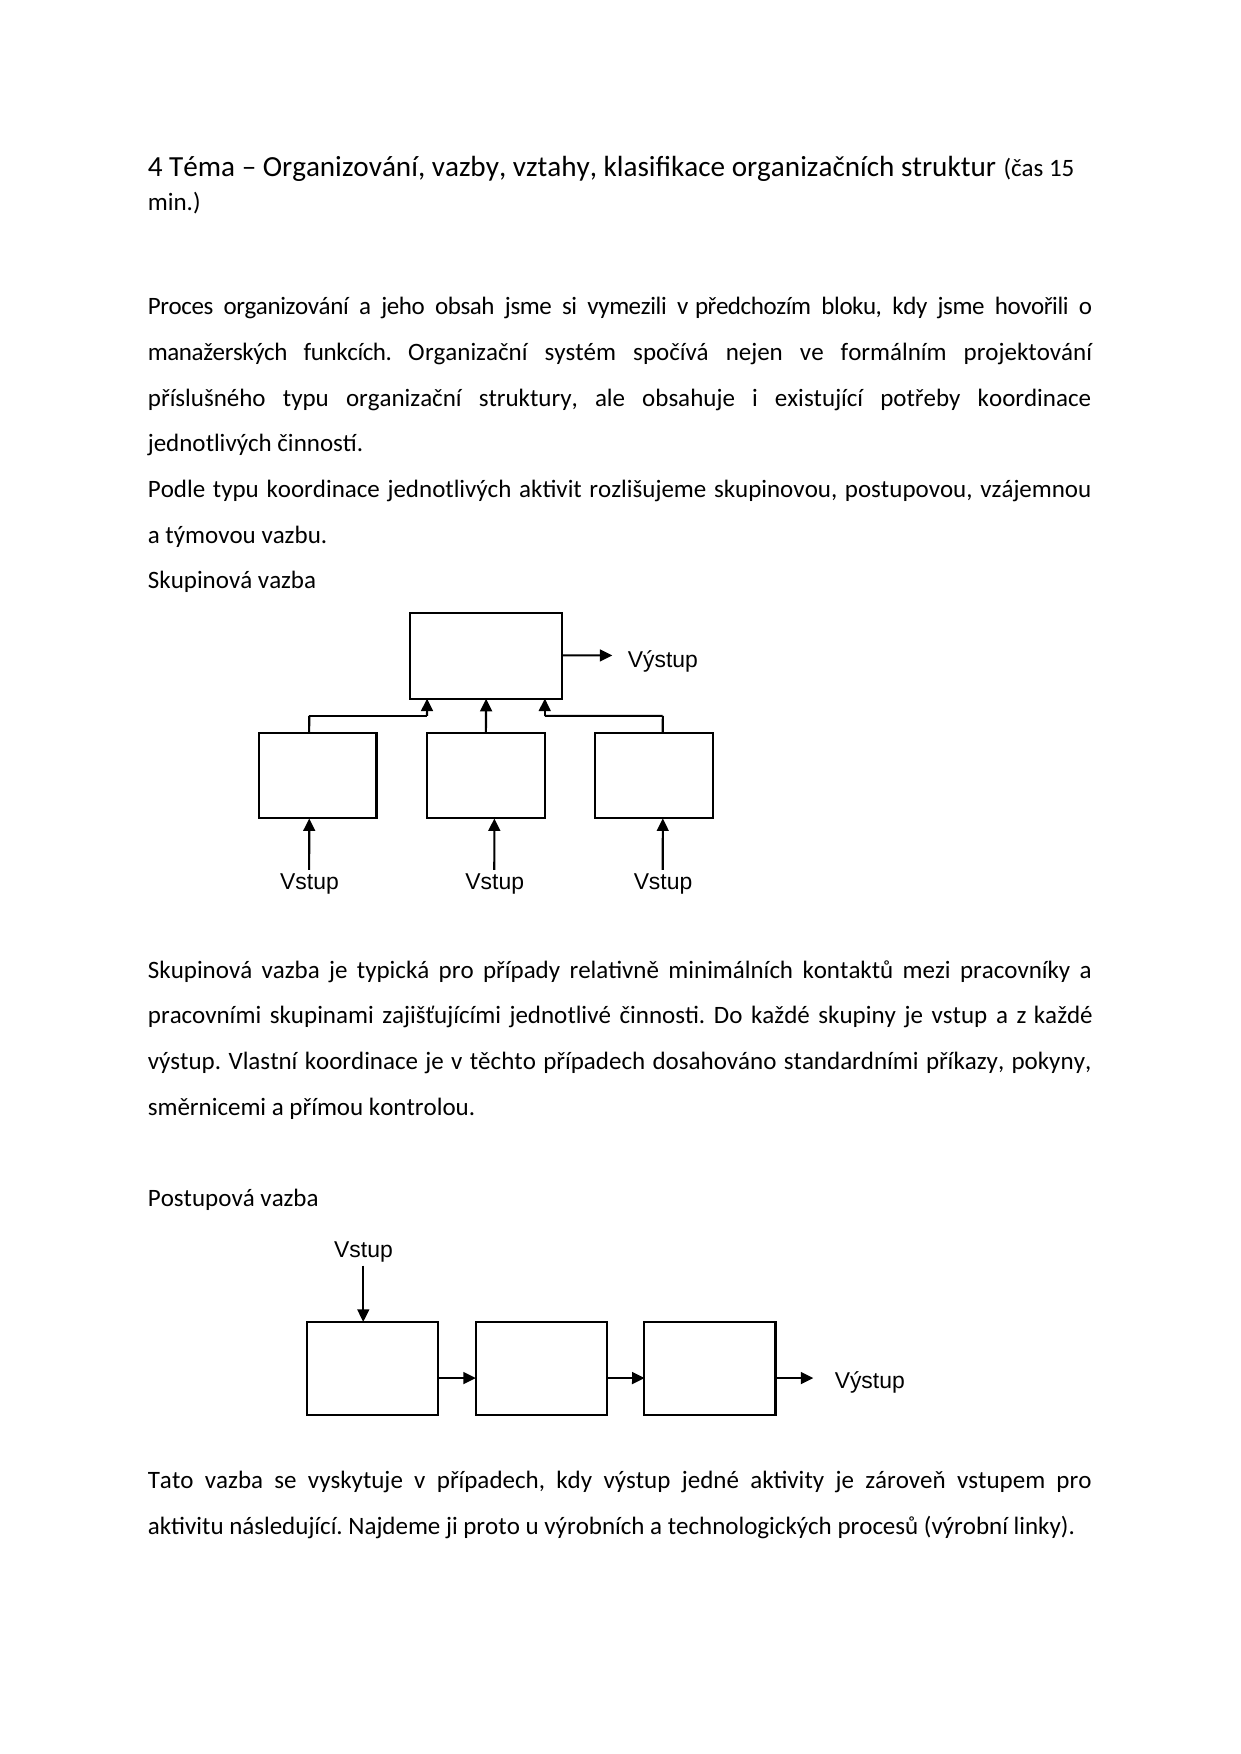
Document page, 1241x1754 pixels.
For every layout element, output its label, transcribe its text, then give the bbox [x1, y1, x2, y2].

text Skupinová vazba [148, 565, 1093, 595]
text Skupinová vazba je typická pro případy relativně minimálních kontaktů mezi pracovníky a pracovními skupinami zajišťujícími jednotlivé činnosti. Do každé skupiny je vstup a z každé výstup. Vlastní koordinace je v těchto případech dosahováno standardními příkazy, pokyny, směrnicemi a přímou kontrolou. [148, 954, 1093, 1121]
text Podle typu koordinace jednotlivých aktivit rozlišujeme skupinovou, postupovou, vzájemnou a týmovou vazbu. [148, 473, 1093, 549]
text 4 Téma – Organizování, vazby, vztahy, klasifikace organizačních struktur (čas 15 min.) [148, 148, 1093, 216]
text Proces organizování a jeho obsah jsme si vymezili v předchozím bloku, kdy jsme hovořili o manažerských funkcích. Organizační systém spočívá nejen ve formálním projektování příslušného typu organizační struktury, ale obsahuje i existující potřeby koordinace jednotlivých činností. [148, 290, 1093, 458]
text Tato vazba se vyskytuje v případech, kdy výstup jedné aktivity je zároveň vstupem pro aktivitu následující. Najdeme ji proto u výrobních a technologických procesů (výrobní linky). [148, 1464, 1093, 1541]
text Postupová vazba [148, 1182, 1093, 1213]
